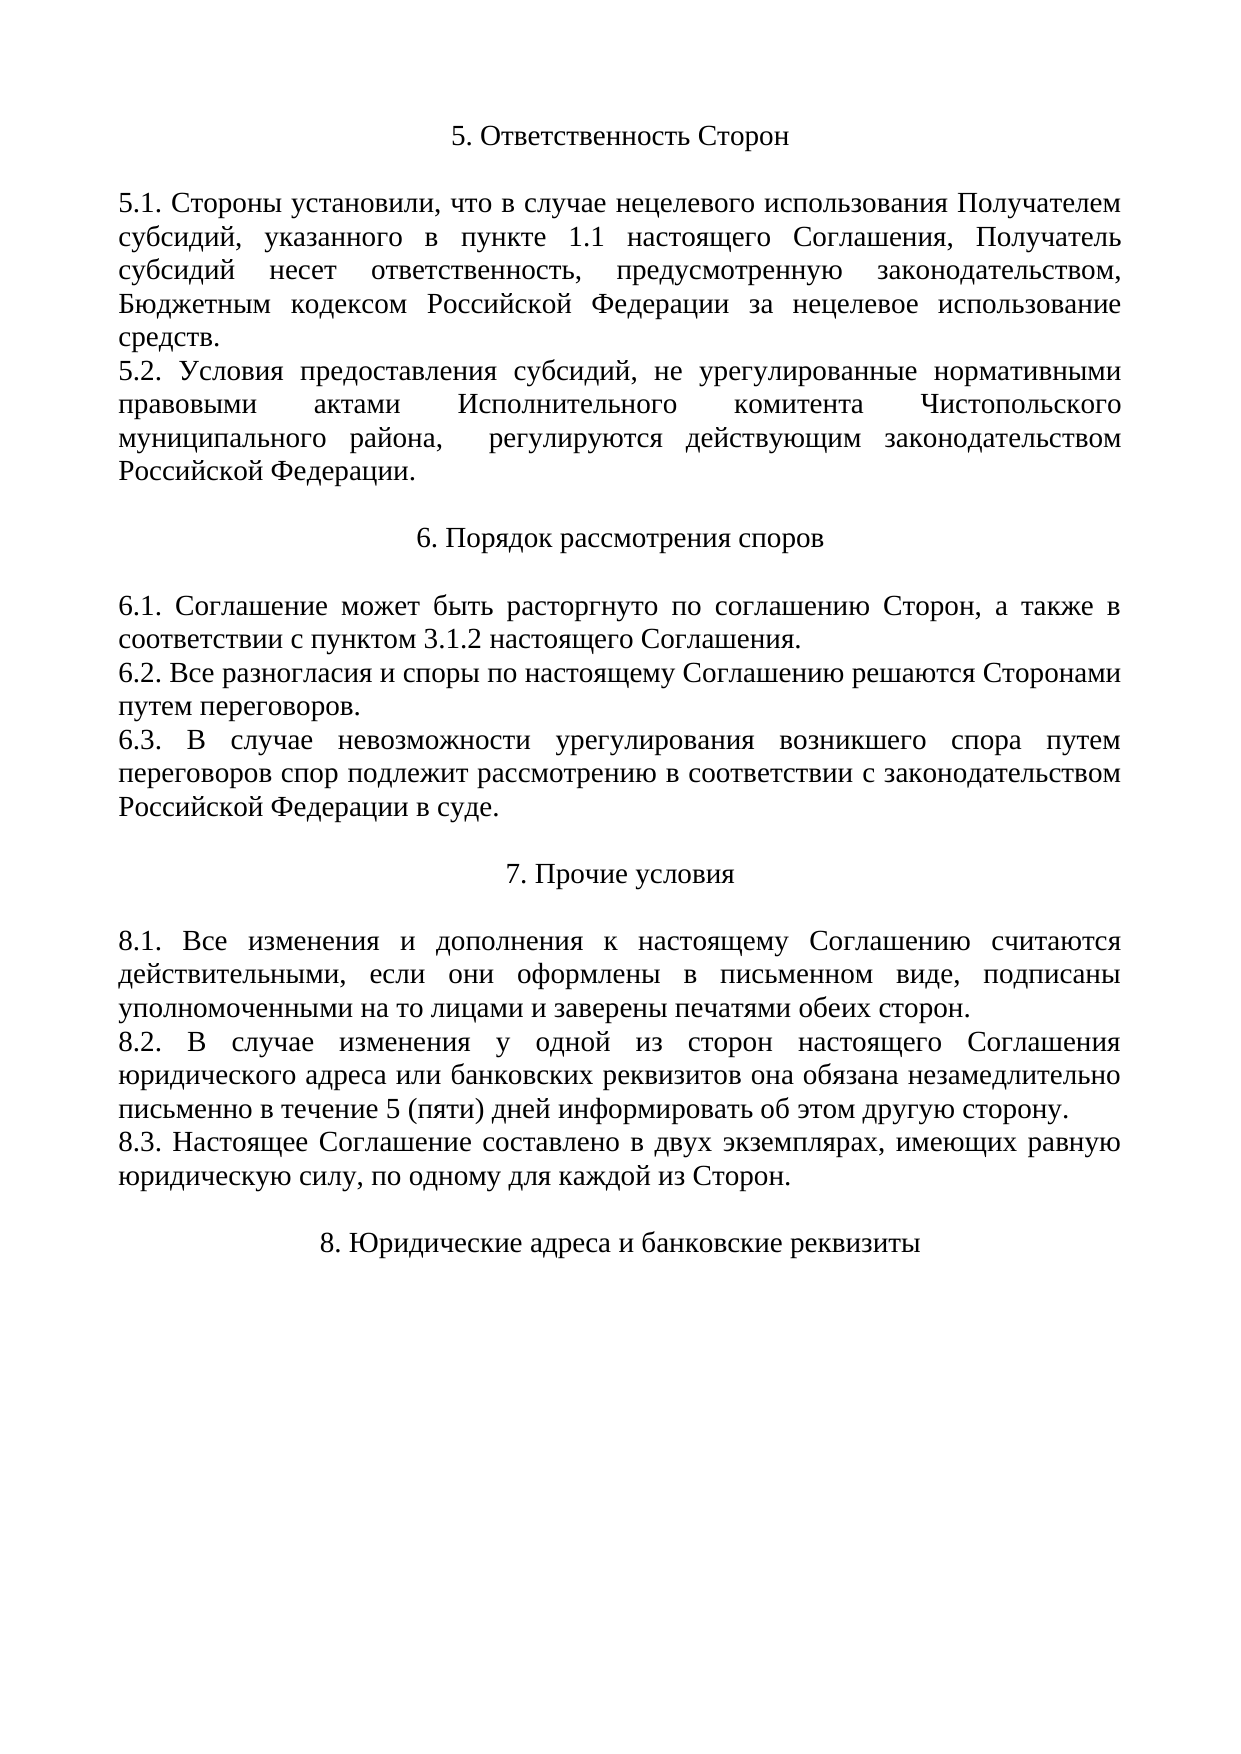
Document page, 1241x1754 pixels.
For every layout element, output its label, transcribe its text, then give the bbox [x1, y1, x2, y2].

text 8.3. Настоящее Соглашение составлено в двух экземплярах, имеющих равную юридическую силу, по одному для каждой из Сторон. [118, 1124, 1122, 1191]
text 8.1. Все изменения и дополнения к настоящему Соглашению считаются действительными, если они оформлены в письменном виде, подписаны уполномоченными на то лицами и заверены печатями обеих сторон. [118, 923, 1122, 1024]
text 5.2. Условия предоставления субсидий, не урегулированные нормативными правовыми актами Исполнительного комитента Чистопольского муниципального района, регулируются действующим законодательством Российской Федерации. [118, 353, 1122, 487]
text 8.2. В случае изменения у одной из сторон настоящего Соглашения юридического адреса или банковских реквизитов она обязана незамедлительно письменно в течение 5 (пяти) дней информировать об этом другую сторону. [118, 1024, 1122, 1124]
text 6.1. Соглашение может быть расторгнуто по соглашению Сторон, а также в соответствии с пунктом 3.1.2 настоящего Соглашения. [118, 588, 1122, 655]
text 5. Ответственность Сторон [118, 118, 1122, 152]
text 6. Порядок рассмотрения споров [118, 521, 1122, 554]
text 6.3. В случае невозможности урегулирования возникшего спора путем переговоров спор подлежит рассмотрению в соответствии с законодательством Российской Федерации в суде. [118, 722, 1122, 822]
text 5.1. Стороны установили, что в случае нецелевого использования Получателем субсидий, указанного в пункте 1.1 настоящего Соглашения, Получатель субсидий несет ответственность, предусмотренную законодательством, Бюджетным кодексом Российской Федерации за нецелевое использование средств. [118, 185, 1122, 353]
text 7. Прочие условия [118, 856, 1122, 889]
text 6.2. Все разногласия и споры по настоящему Соглашению решаются Сторонами путем переговоров. [118, 655, 1122, 722]
text 8. Юридические адреса и банковские реквизиты [118, 1225, 1122, 1258]
